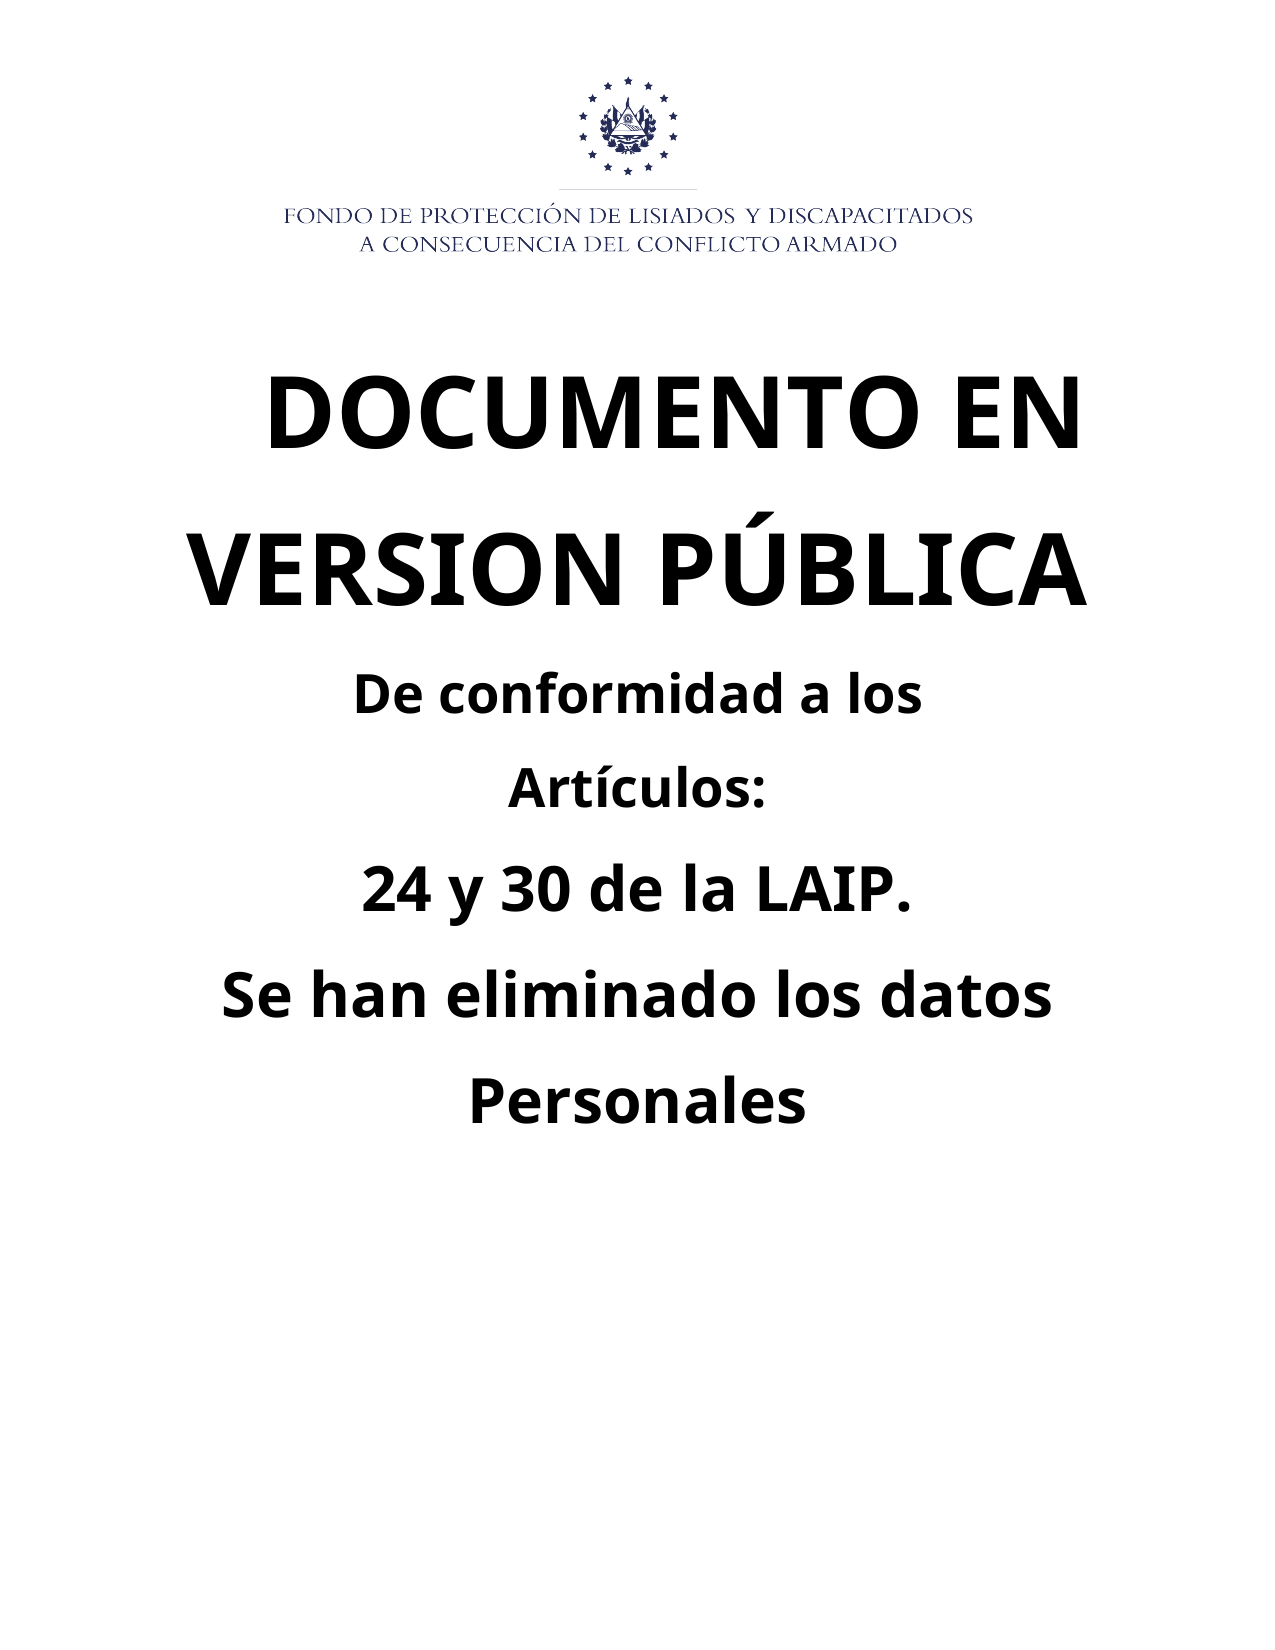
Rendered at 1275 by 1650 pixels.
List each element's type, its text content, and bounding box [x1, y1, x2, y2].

text De conformidad a los [148, 655, 1127, 729]
text DOCUMENTO EN [148, 341, 1127, 477]
text Personales [148, 1056, 1127, 1141]
text Artículos: [148, 750, 1127, 824]
text VERSION PÚBLICA [148, 498, 1127, 634]
text 24 y 30 de la LAIP. [148, 844, 1127, 929]
picture [282, 76, 974, 257]
text Se han eliminado los datos [148, 950, 1127, 1036]
